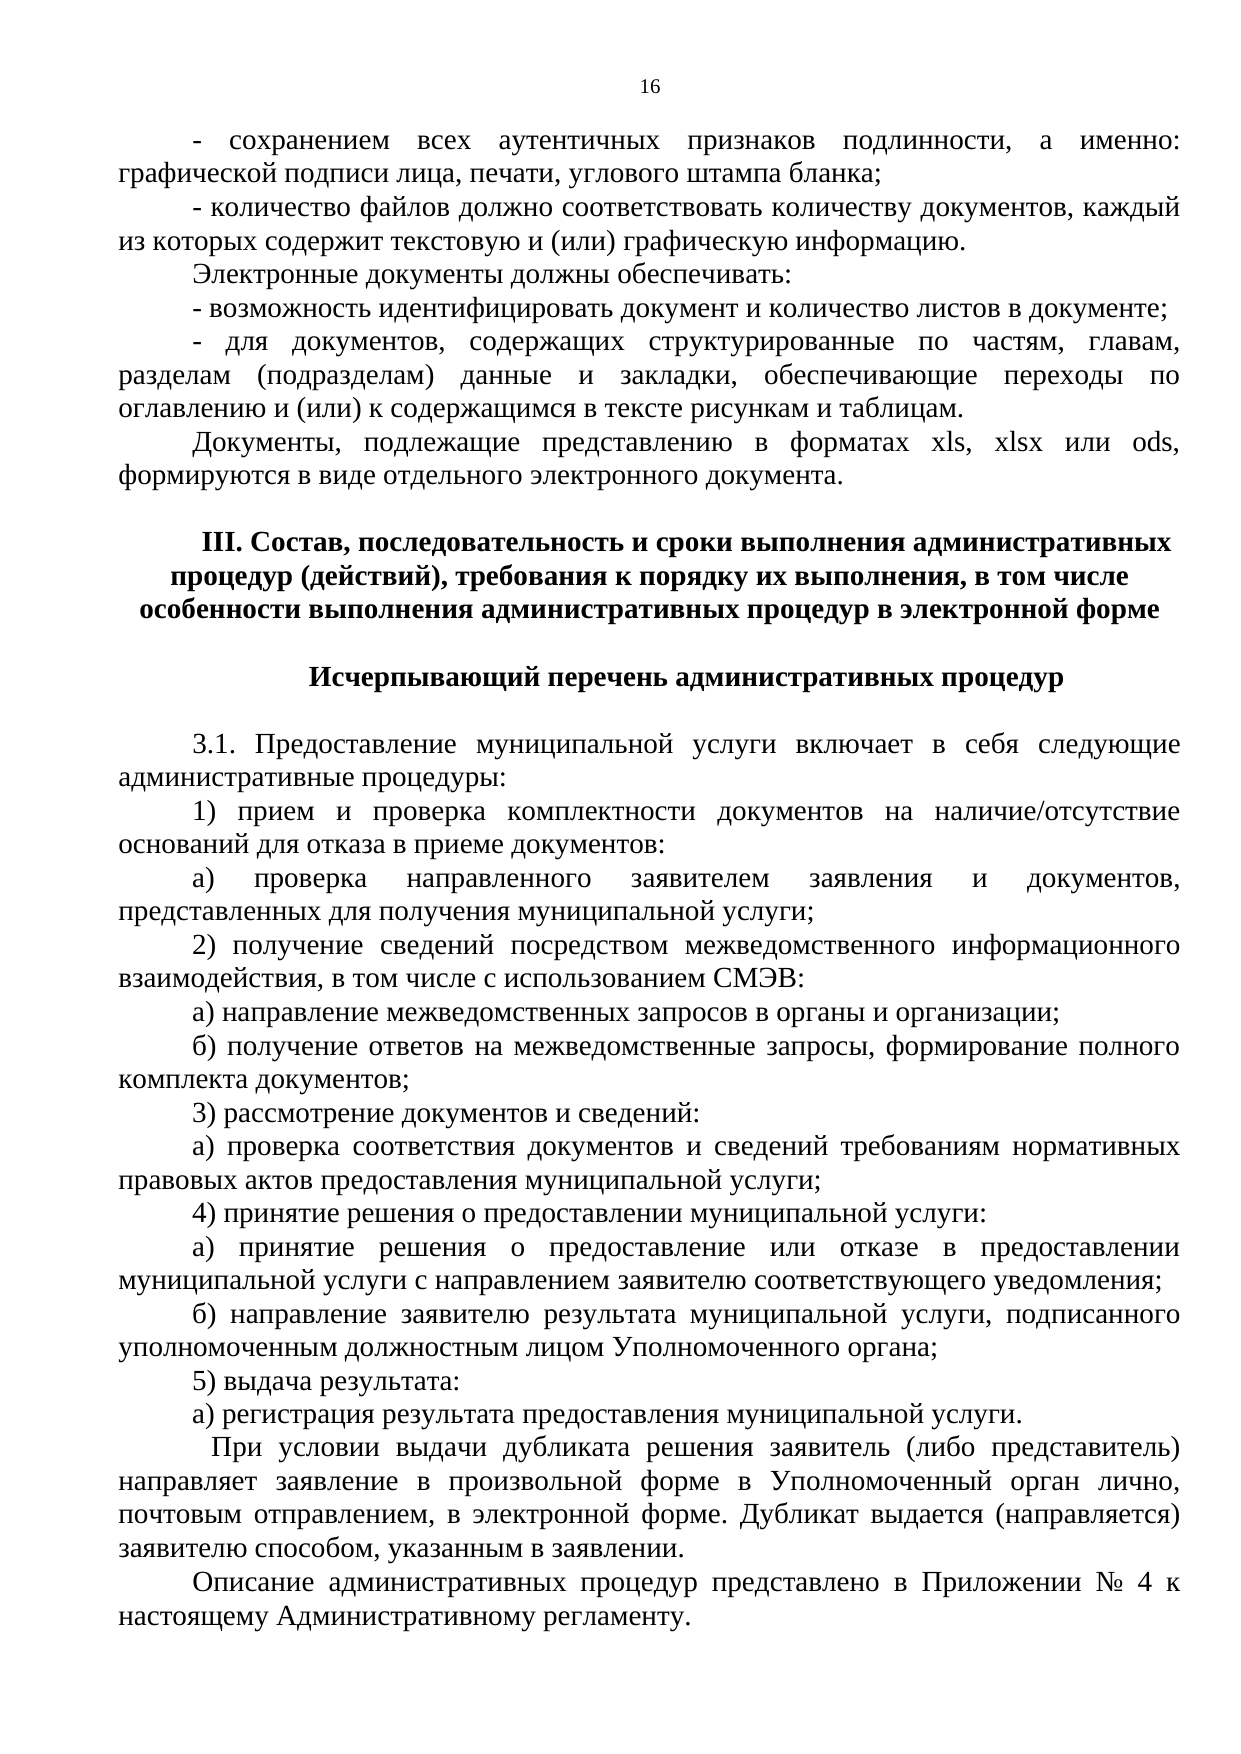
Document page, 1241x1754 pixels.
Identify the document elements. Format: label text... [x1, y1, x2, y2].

text Исчерпывающий перечень административных процедур [118, 659, 1181, 692]
text Документы, подлежащие представлению в форматах xls, xlsx или ods, формируются в виде отдельного электронного документа. [118, 424, 1181, 491]
text - возможность идентифицировать документ и количество листов в документе; [118, 290, 1181, 323]
text III. Состав, последовательность и сроки выполнения административных процедур (действий), требования к порядку их выполнения, в том числе особенности выполнения административных процедур в электронной форме [118, 524, 1181, 625]
text 1) прием и проверка комплектности документов на наличие/отсутствие оснований для отказа в приеме документов: [118, 793, 1181, 860]
text Электронные документы должны обеспечивать: [118, 256, 1181, 290]
text При условии выдачи дубликата решения заявитель (либо представитель) направляет заявление в произвольной форме в Уполномоченный орган лично, почтовым отправлением, в электронной форме. Дубликат выдается (направляется) заявителю способом, указанным в заявлении. [118, 1430, 1181, 1564]
text а) проверка направленного заявителем заявления и документов, представленных для получения муниципальной услуги; [118, 860, 1181, 927]
text 2) получение сведений посредством межведомственного информационного взаимодействия, в том числе с использованием СМЭВ: [118, 927, 1181, 994]
text 3.1. Предоставление муниципальной услуги включает в себя следующие административные процедуры: [118, 726, 1181, 793]
text 4) принятие решения о предоставлении муниципальной услуги: [118, 1195, 1181, 1229]
text б) направление заявителю результата муниципальной услуги, подписанного уполномоченным должностным лицом Уполномоченного органа; [118, 1296, 1181, 1363]
text - сохранением всех аутентичных признаков подлинности, а именно: графической подписи лица, печати, углового штампа бланка; [118, 122, 1181, 189]
text - для документов, содержащих структурированные по частям, главам, разделам (подразделам) данные и закладки, обеспечивающие переходы по оглавлению и (или) к содержащимся в тексте рисункам и таблицам. [118, 323, 1181, 424]
text - количество файлов должно соответствовать количеству документов, каждый из которых содержит текстовую и (или) графическую информацию. [118, 189, 1181, 256]
text б) получение ответов на межведомственные запросы, формирование полного комплекта документов; [118, 1028, 1181, 1095]
text а) направление межведомственных запросов в органы и организации; [118, 994, 1181, 1028]
text а) проверка соответствия документов и сведений требованиям нормативных правовых актов предоставления муниципальной услуги; [118, 1128, 1181, 1195]
text Описание административных процедур представлено в Приложении № 4 к настоящему Административному регламенту. [118, 1564, 1181, 1631]
text 5) выдача результата: [118, 1363, 1181, 1397]
text а) принятие решения о предоставление или отказе в предоставлении муниципальной услуги с направлением заявителю соответствующего уведомления; [118, 1229, 1181, 1296]
text а) регистрация результата предоставления муниципальной услуги. [118, 1397, 1181, 1430]
text 3) рассмотрение документов и сведений: [118, 1095, 1181, 1128]
